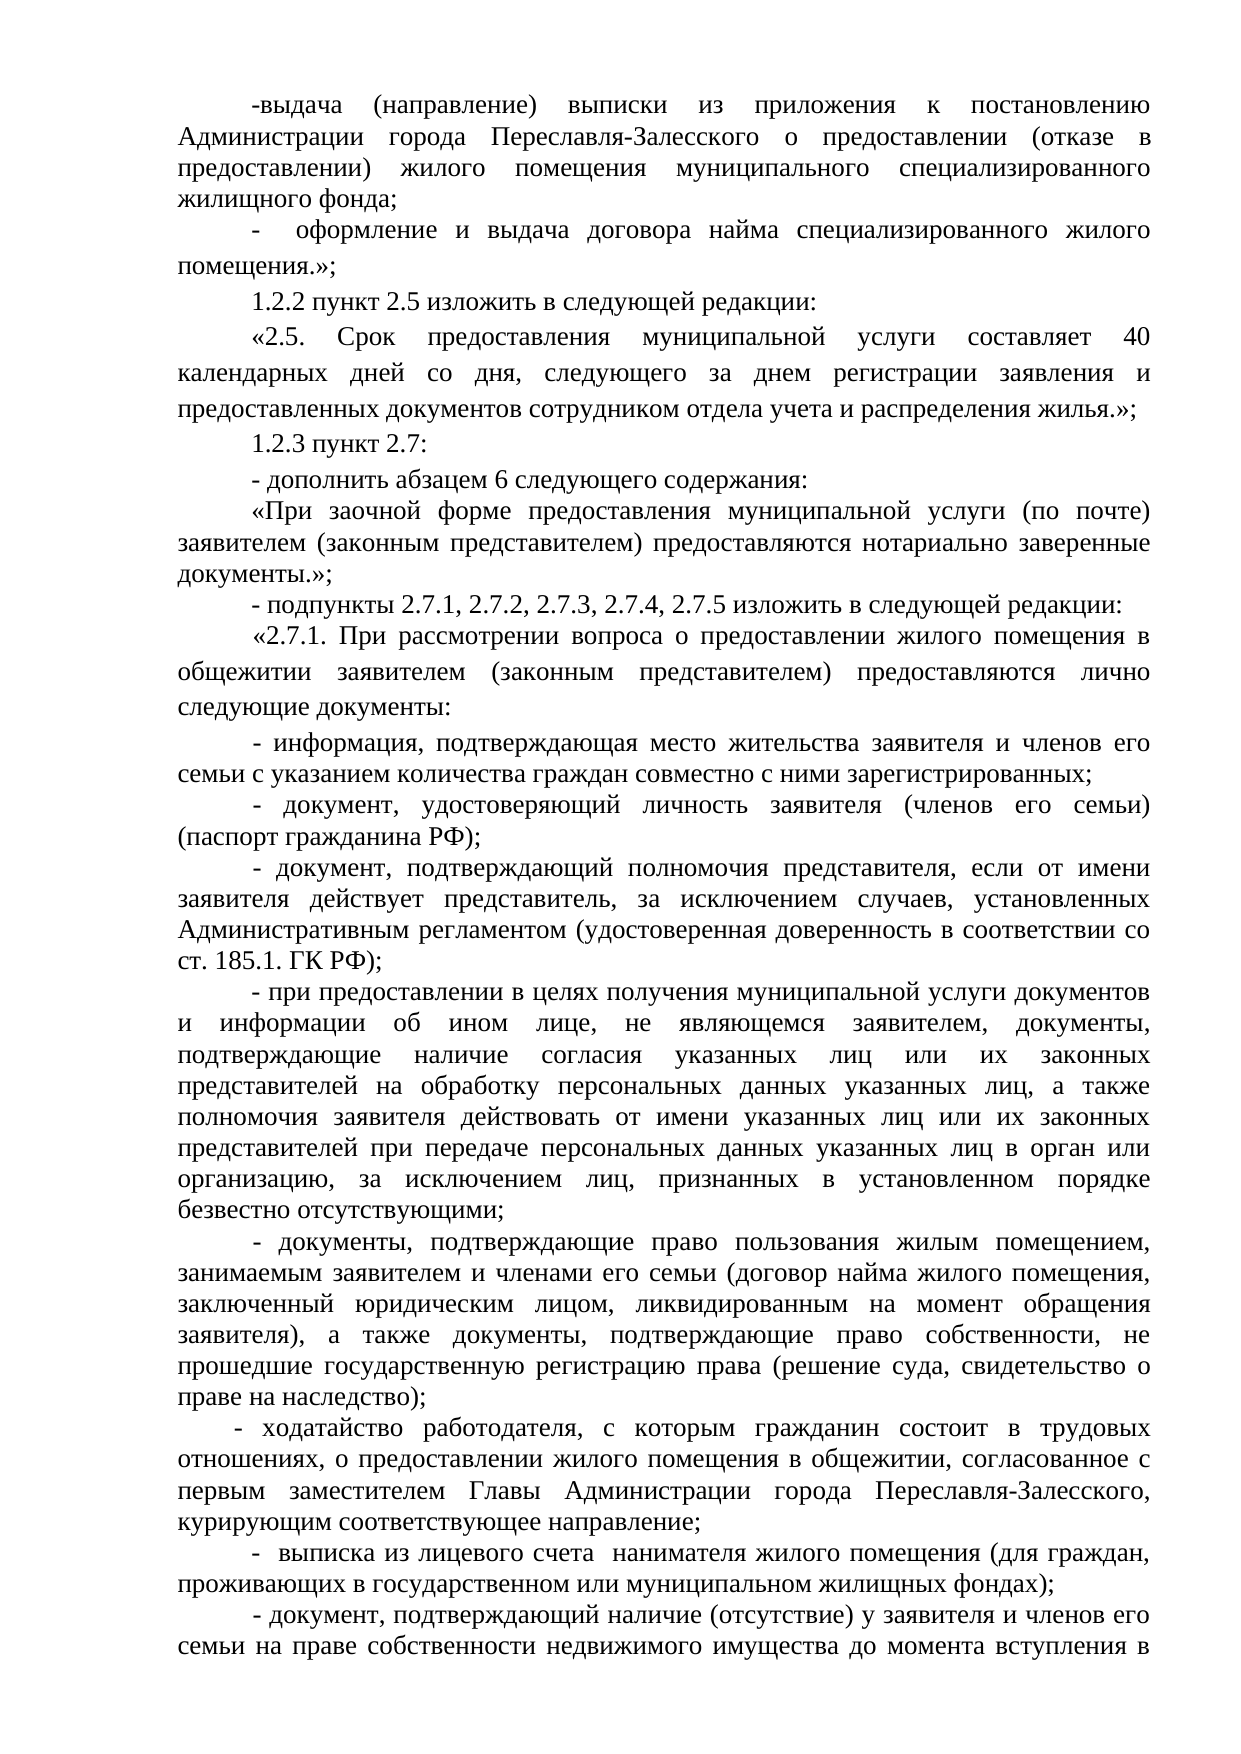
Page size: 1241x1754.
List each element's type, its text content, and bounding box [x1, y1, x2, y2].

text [177, 1598, 1152, 1661]
text - оформление и выдача договора найма специализированного жилого помещения.»; [177, 213, 1152, 280]
text 1.2.2 пункт 2.5 изложить в следующей редакции: [177, 285, 1152, 316]
text - ходатайство работодателя, с которым гражданин состоит в трудовых отношениях, о предоставлении жилого помещения в общежитии, согласованное с первым заместителем Главы Администрации города Переславля-Залесского, курирующим соответствующее направление; [177, 1411, 1152, 1536]
text - документ, удостоверяющий личность заявителя (членов его семьи) (паспорт гражданина РФ); [177, 788, 1152, 851]
text -выдача (направление) выписки из приложения к постановлению Администрации города Переславля-Залесского о предоставлении (отказе в предоставлении) жилого помещения муниципального специализированного жилищного фонда; [177, 89, 1152, 213]
text - выписка из лицевого счета нанимателя жилого помещения (для граждан, проживающих в государственном или муниципальном жилищных фондах); [177, 1536, 1152, 1598]
text - при предоставлении в целях получения муниципальной услуги документов и информации об ином лице, не являющемся заявителем, документы, подтверждающие наличие согласия указанных лиц или их законных представителей на обработку персональных данных указанных лиц, а также полномочия заявителя действовать от имени указанных лиц или их законных представителей при передаче персональных данных указанных лиц в орган или организацию, за исключением лиц, признанных в установленном порядке безвестно отсутствующими; [177, 975, 1152, 1224]
text 1.2.3 пункт 2.7: [177, 428, 1152, 459]
text «2.7.1. При рассмотрении вопроса о предоставлении жилого помещения в общежитии заявителем (законным представителем) предоставляются лично следующие документы: [177, 619, 1152, 722]
text «При заочной форме предоставления муниципальной услуги (по почте) заявителем (законным представителем) предоставляются нотариально заверенные документы.»; [177, 494, 1152, 588]
text - подпункты 2.7.1, 2.7.2, 2.7.3, 2.7.4, 2.7.5 изложить в следующей редакции: [177, 588, 1152, 619]
text - документ, подтверждающий полномочия представителя, если от имени заявителя действует представитель, за исключением случаев, установленных Административным регламентом (удостоверенная доверенность в соответствии со ст. 185.1. ГК РФ); [177, 851, 1152, 975]
text «2.5. Срок предоставления муниципальной услуги составляет 40 календарных дней со дня, следующего за днем регистрации заявления и предоставленных документов сотрудником отдела учета и распределения жилья.»; [177, 320, 1152, 423]
text - документы, подтверждающие право пользования жилым помещением, занимаемым заявителем и членами его семьи (договор найма жилого помещения, заключенный юридическим лицом, ликвидированным на момент обращения заявителя), а также документы, подтверждающие право собственности, не прошедшие государственную регистрацию права (решение суда, свидетельство о праве на наследство); [177, 1224, 1152, 1411]
text - дополнить абзацем 6 следующего содержания: [177, 463, 1152, 494]
text - информация, подтверждающая место жительства заявителя и членов его семьи с указанием количества граждан совместно с ними зарегистрированных; [177, 726, 1152, 788]
